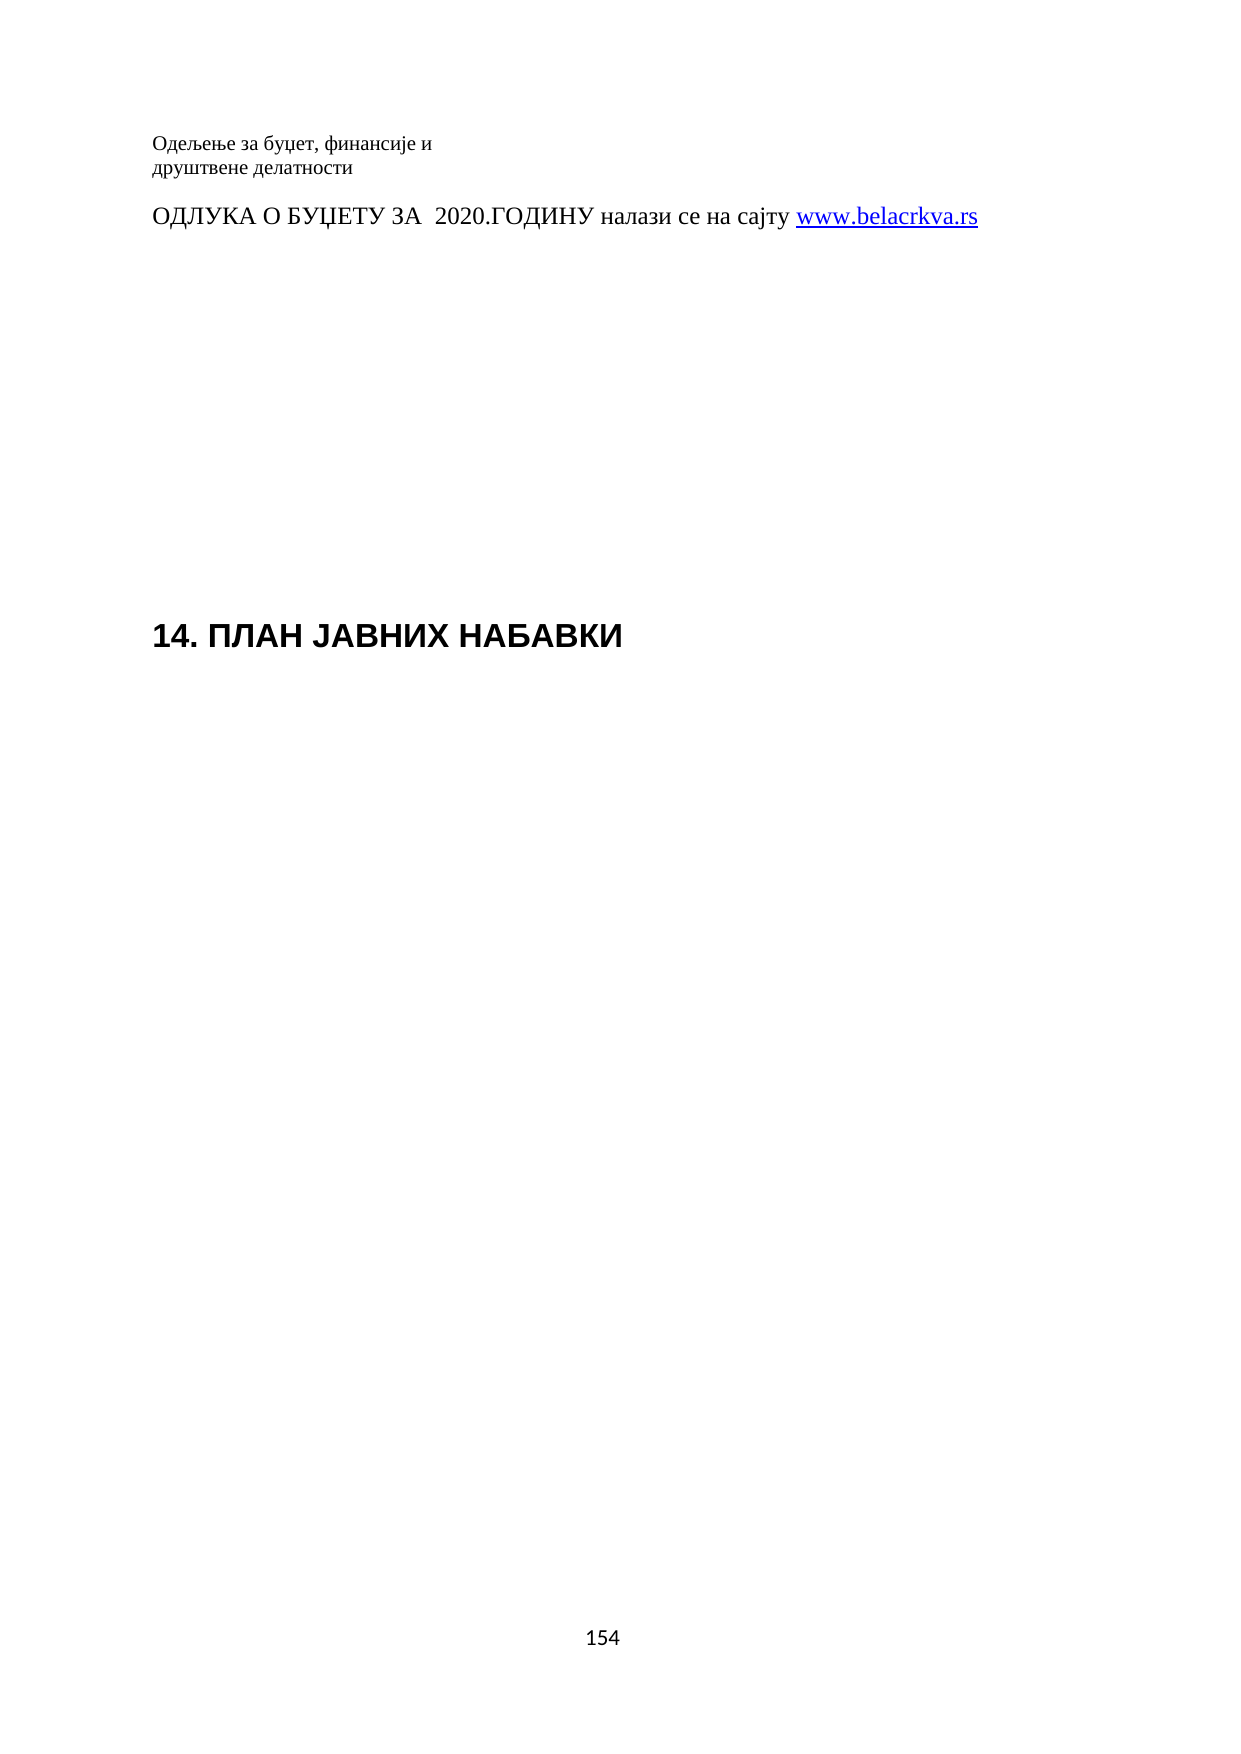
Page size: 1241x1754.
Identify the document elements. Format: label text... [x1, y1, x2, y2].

text ОДЛУКА О БУЏЕТУ ЗА 2020.ГОДИНУ налази се на сајту www.belacrkva.rs [152, 203, 1053, 230]
text Одељење за буџет, финансије и друштвене делатности [152, 131, 1053, 179]
text 14. ПЛАН ЈАВНИХ НАБАВКИ [152, 616, 919, 655]
